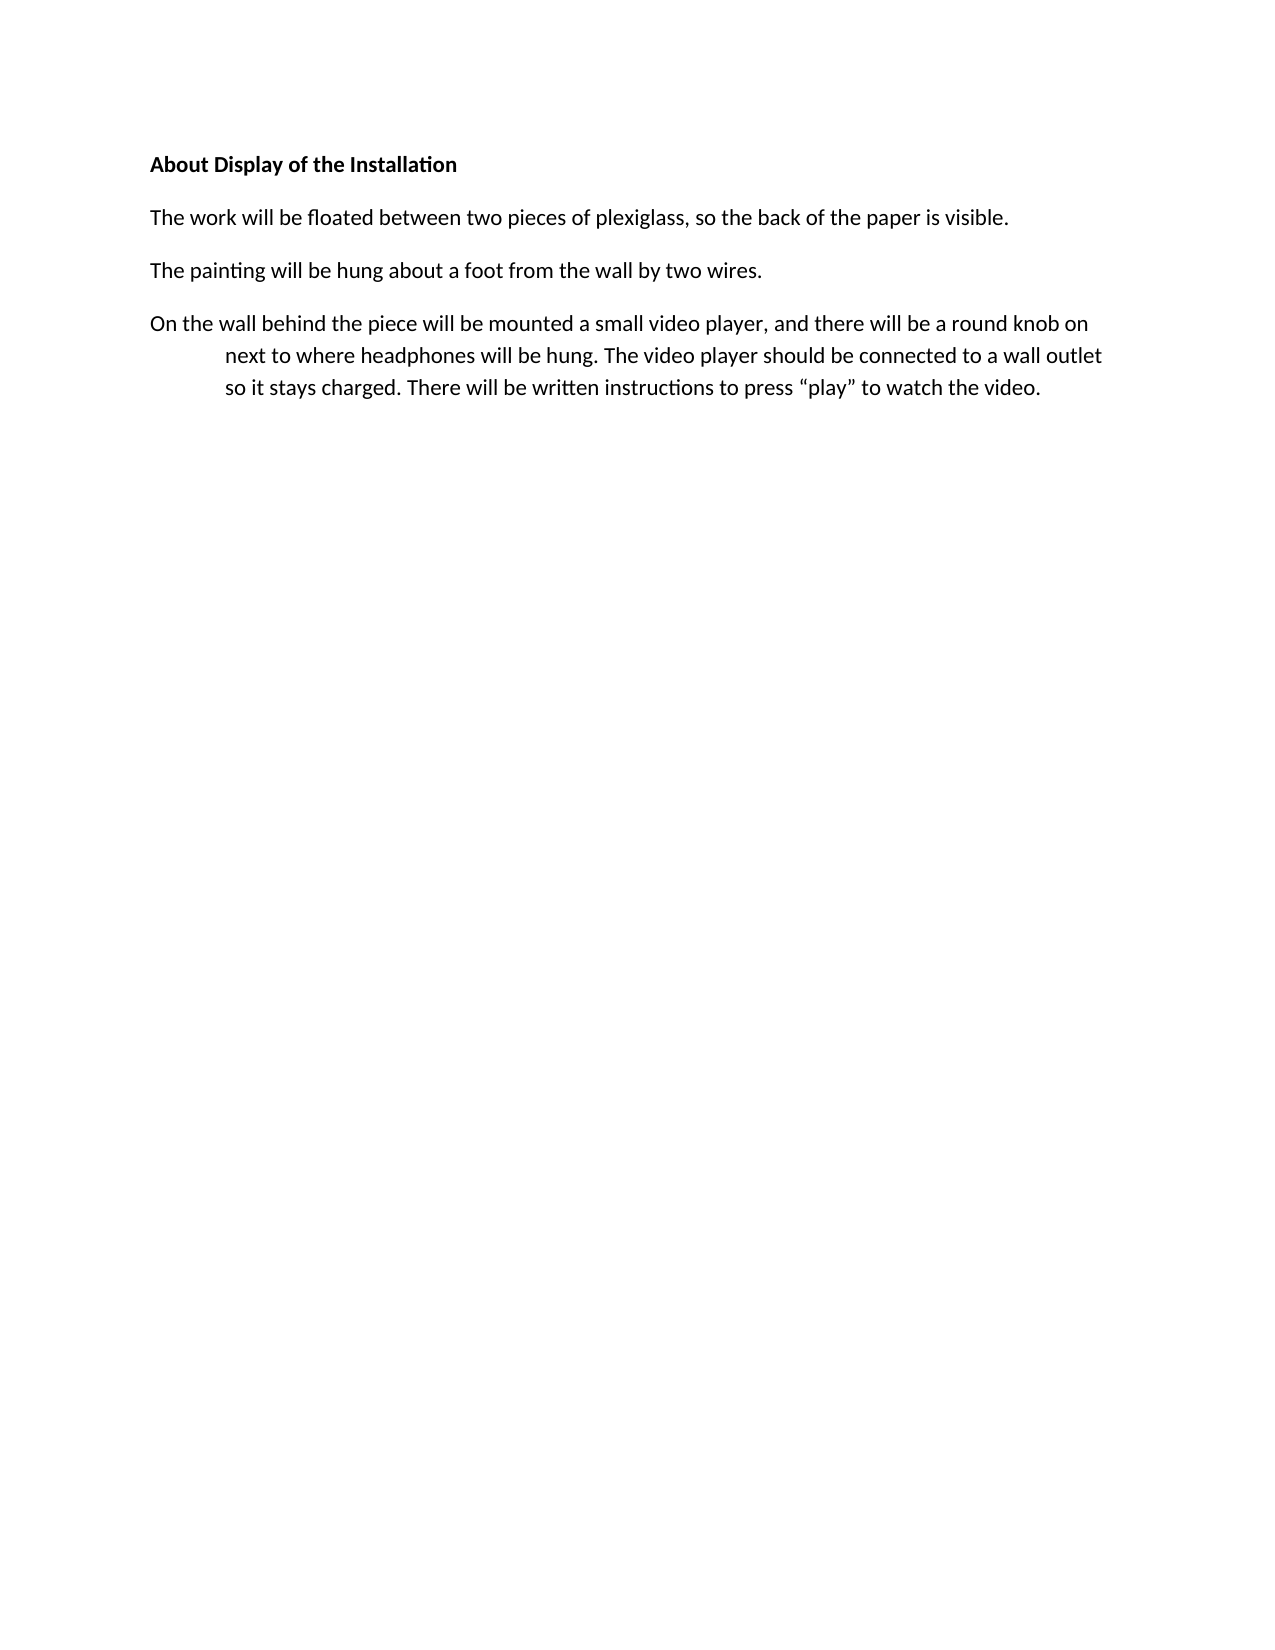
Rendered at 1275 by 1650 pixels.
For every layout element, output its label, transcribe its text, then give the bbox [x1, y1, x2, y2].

text The painting will be hung about a foot from the wall by two wires. [150, 256, 1125, 284]
text On the wall behind the piece will be mounted a small video player, and there will be a round knob on next to where headphones will be hung. The video player should be connected to a wall outlet so it stays charged. There will be written instructions to press “play” to watch the video. [150, 309, 1125, 401]
text The work will be floated between two pieces of plexiglass, so the back of the paper is visible. [150, 203, 1125, 231]
text About Display of the Installation [150, 150, 1125, 178]
